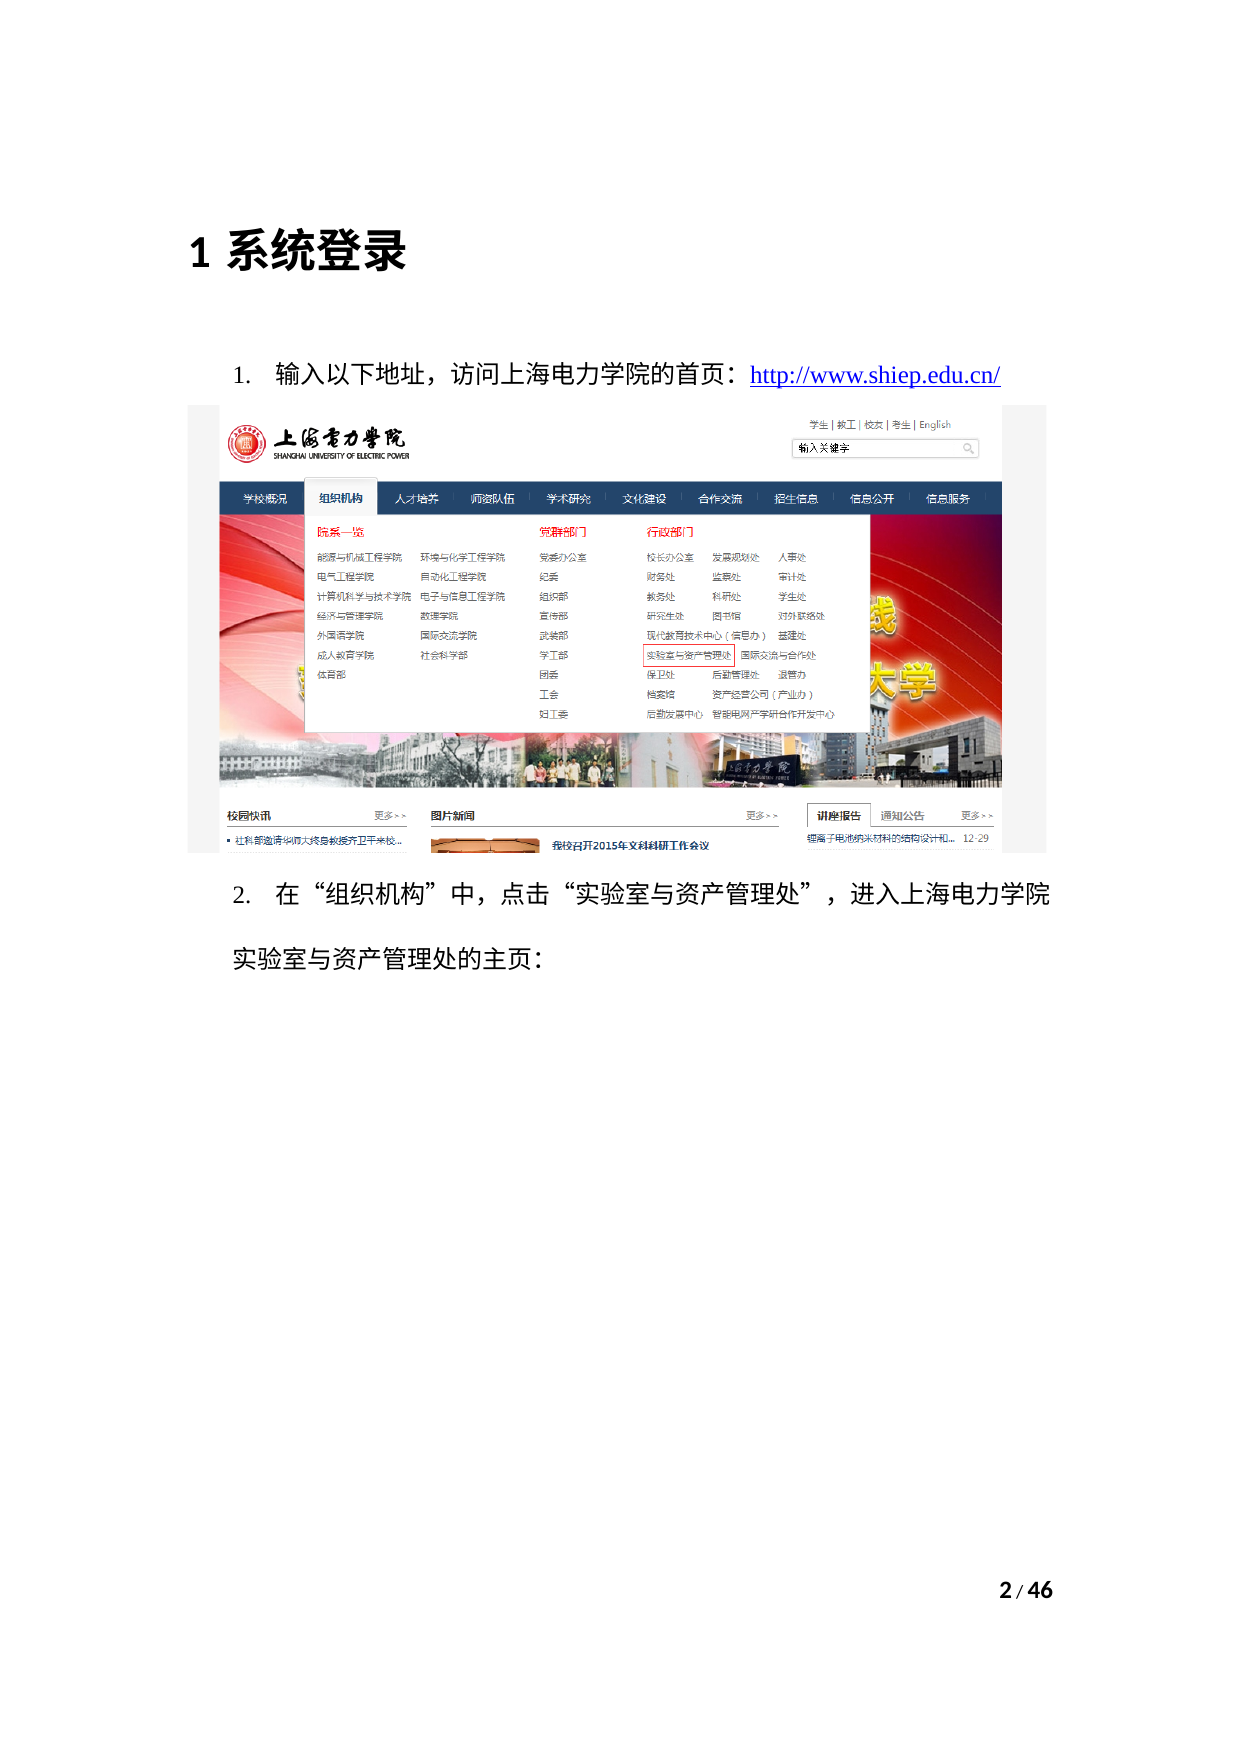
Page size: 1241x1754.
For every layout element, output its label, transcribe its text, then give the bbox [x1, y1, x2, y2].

picture [187, 405, 1047, 853]
list 输入以下地址，访问上海电力学院的首页：http://www.shiep.edu.cn/ [232, 341, 1053, 406]
subtitle 系统登录 [187, 199, 1053, 296]
list 在“组织机构”中，点击“实验室与资产管理处”，进入上海电力学院实验室与资产管理处的主页： [232, 861, 1053, 991]
